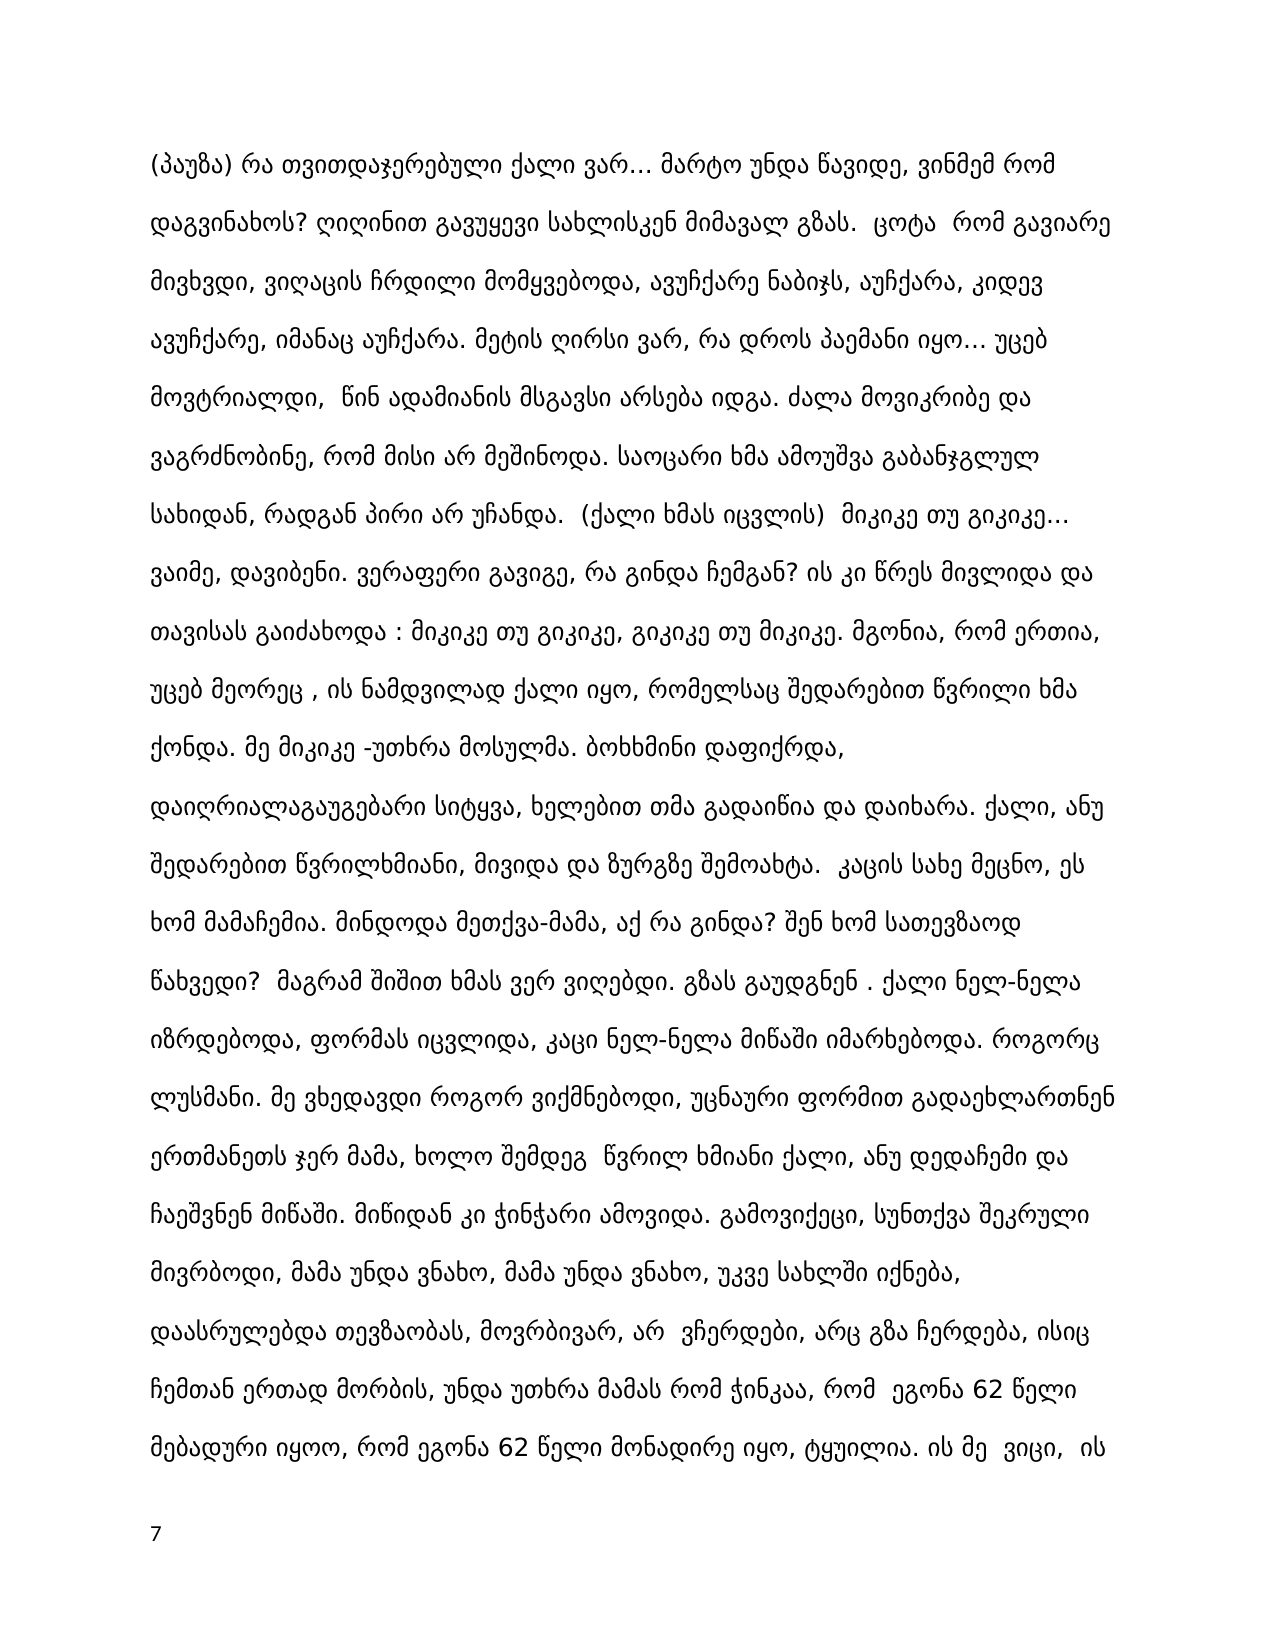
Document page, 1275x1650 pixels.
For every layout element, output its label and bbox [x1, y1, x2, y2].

text [150, 150, 1125, 1462]
